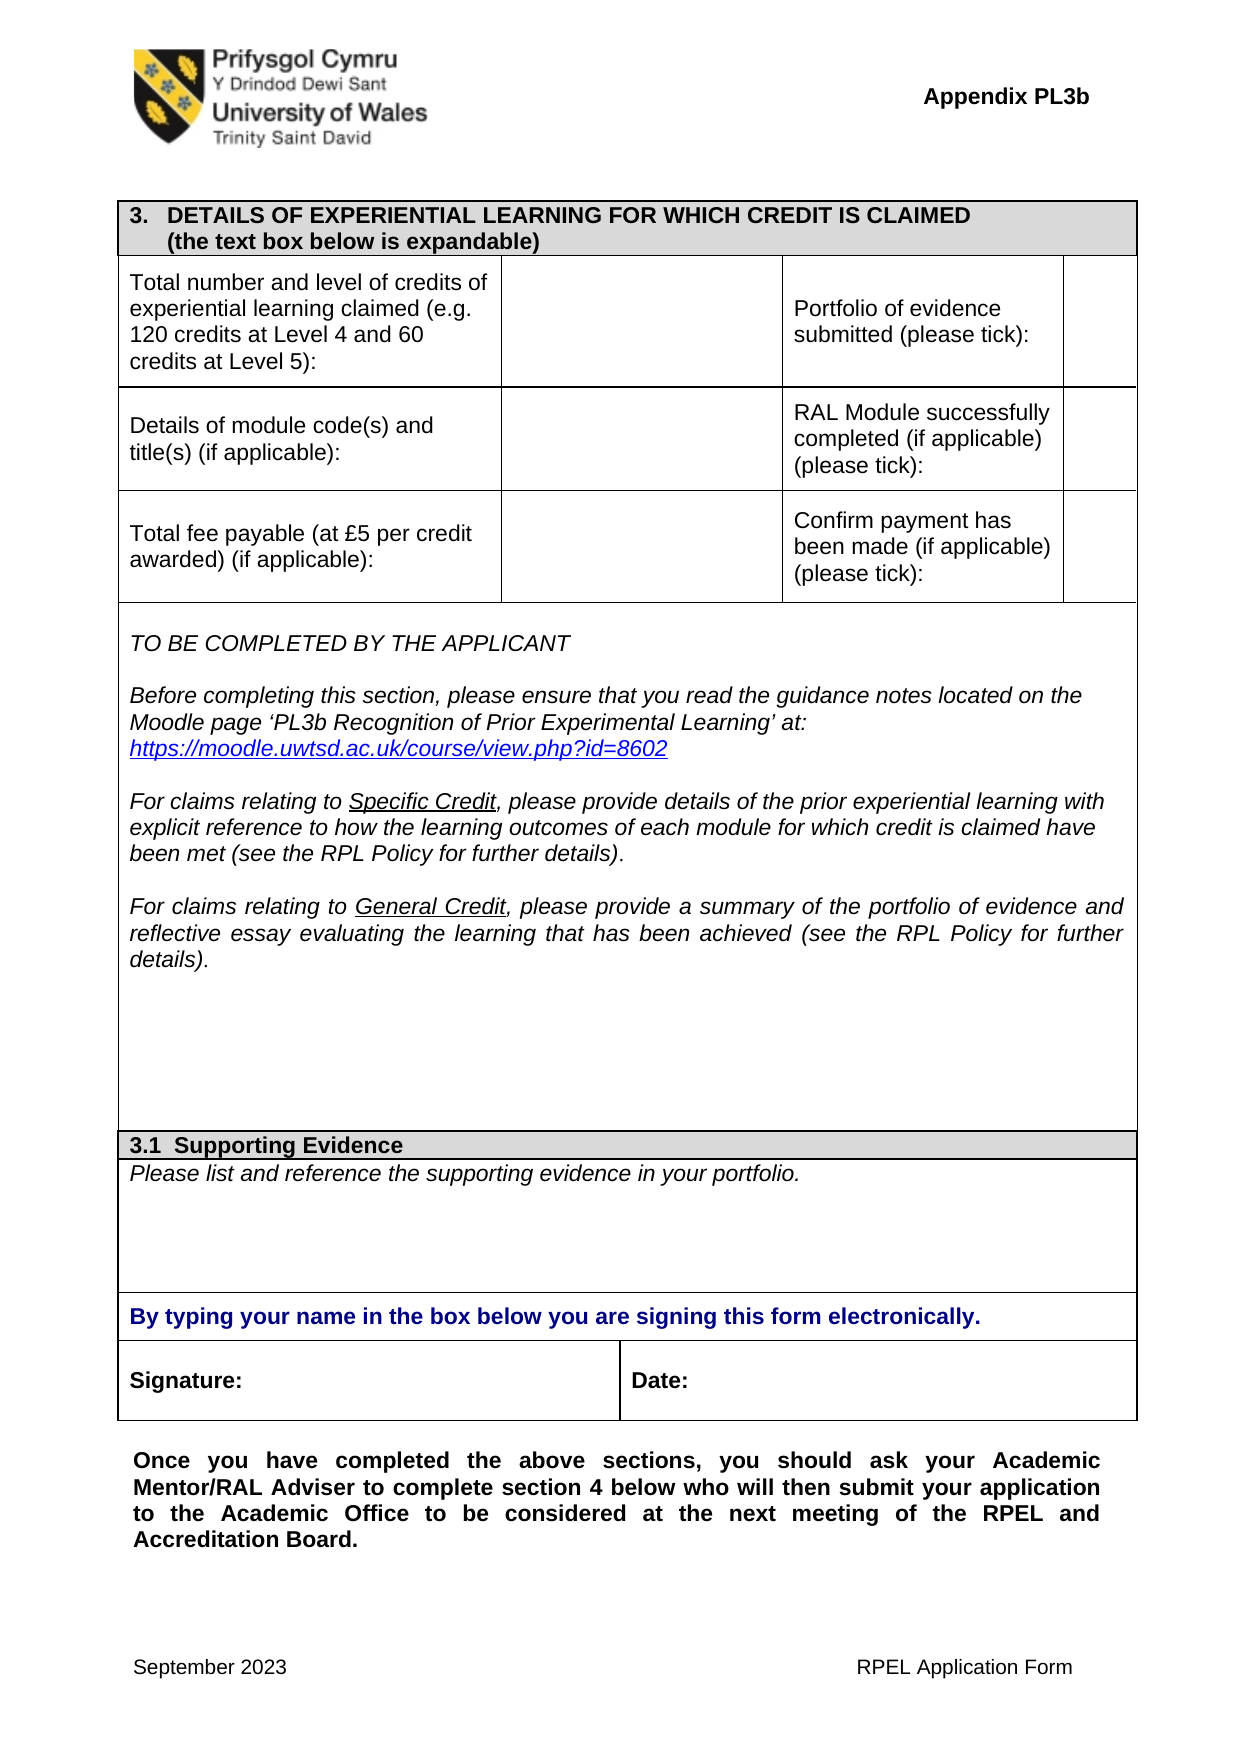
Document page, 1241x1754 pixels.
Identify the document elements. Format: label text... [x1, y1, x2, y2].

table_cell [502, 256, 782, 386]
table_cell By typing your name in the box below you are signing this form electronically. [119, 1293, 1136, 1339]
table_cell [1064, 386, 1137, 490]
table_cell TO BE COMPLETED BY THE APPLICANT Before completing this section, please ensure that you read the guidance notes located on the Moodle page ‘PL3b Recognition of Prior Experimental Learning’ at: https://moodle.uwtsd.ac.uk/course/view.php?id=8602 For claims relating to Specific Credit, please provide details of the prior experiential learning with explicit reference to how the learning outcomes of each module for which credit is claimed have been met (see the RPL Policy for further details). For claims relating to General Credit, please provide a summary of the portfolio of evidence and reflective essay evaluating the learning that has been achieved (see the RPL Policy for further details). [119, 602, 1137, 1130]
table_cell Total fee payable (at £5 per credit awarded) (if applicable): [119, 491, 501, 602]
table_cell [502, 491, 782, 602]
picture [133, 49, 428, 148]
table_header DETAILS OF EXPERIENTIAL LEARNING FOR WHICH CREDIT IS CLAIMED (the text box below is expandable) [119, 202, 1136, 255]
table_cell Signature: [119, 1341, 619, 1420]
table_cell 3.1 Supporting Evidence [119, 1132, 1136, 1158]
table_cell [1064, 256, 1137, 386]
table_cell RAL Module successfully completed (if applicable) (please tick): [783, 388, 1063, 490]
table_cell [1064, 490, 1137, 602]
table_cell Portfolio of evidence submitted (please tick): [783, 256, 1063, 386]
table_cell Date: [621, 1341, 1136, 1420]
table_cell Please list and reference the supporting evidence in your portfolio. [119, 1160, 1136, 1292]
text Once you have completed the above sections, you should ask your Academic Mentor/RAL Adviser to complete section 4 below who will then submit your application to the Academic Office to be considered at the next meeting of the RPEL and Accreditation Board. [133, 1447, 1102, 1552]
table_cell Details of module code(s) and title(s) (if applicable): [119, 388, 501, 490]
table_cell Total number and level of credits of experiential learning claimed (e.g. 120 credits at Level 4 and 60 credits at Level 5): [119, 256, 501, 386]
table_cell Confirm payment has been made (if applicable) (please tick): [783, 491, 1063, 602]
table_cell [502, 388, 782, 490]
